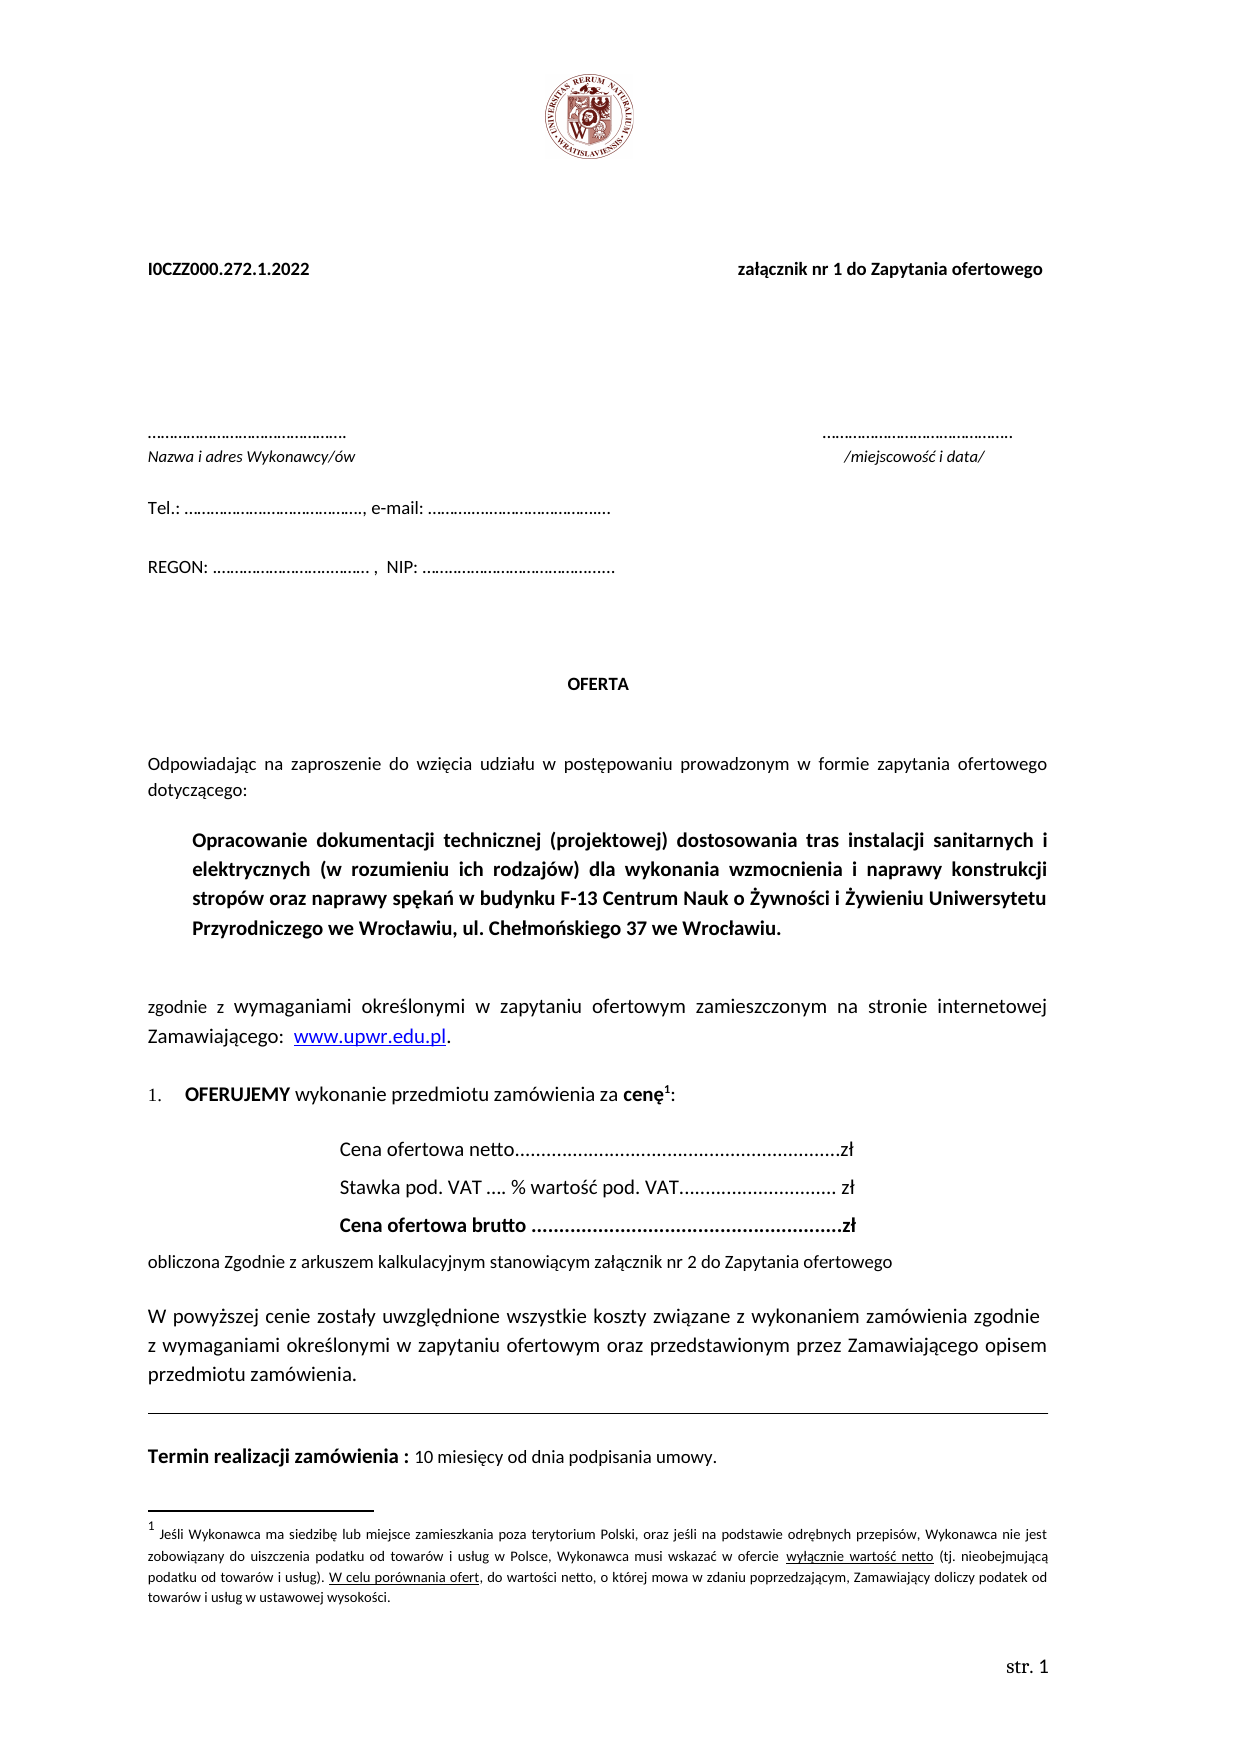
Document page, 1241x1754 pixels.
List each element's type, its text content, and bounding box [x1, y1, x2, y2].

picture [545, 74, 634, 159]
text Cena ofertowa netto..............................................................zł [192, 1136, 1048, 1161]
text W powyższej cenie zostały uwzględnione wszystkie koszty związane z wykonaniem zamówienia zgodnie z wymaganiami określonymi w zapytaniu ofertowym oraz przedstawionym przez Zamawiającego opisem przedmiotu zamówienia. [148, 1303, 1048, 1387]
text obliczona Zgodnie z arkuszem kalkulacyjnym stanowiącym załącznik nr 2 do Zapytania ofertowego [148, 1250, 1048, 1273]
list OFERUJEMY wykonanie przedmiotu zamówienia za cenę: [148, 1081, 1048, 1107]
text zgodnie z wymaganiami określonymi w zapytaniu ofertowym zamieszczonym na stronie internetowej Zamawiającego: www.upwr.edu.pl. [148, 994, 1048, 1048]
list Opracowanie dokumentacji technicznej (projektowej) dostosowania tras instalacji sanitarnych i elektrycznych (w rozumieniu ich rodzajów) dla wykonania wzmocnienia i naprawy konstrukcji stropów oraz naprawy spękań w budynku F-13 Centrum Nauk o Żywności i Żywieniu Uniwersytetu Przyrodniczego we Wrocławiu, ul. Chełmońskiego 37 we Wrocławiu. [192, 827, 1048, 940]
text Odpowiadając na zaproszenie do wzięcia udziału w postępowaniu prowadzonym w formie zapytania ofertowego dotyczącego: [148, 752, 1048, 801]
text Tel.: ……………….…………………., e-mail: ……….….…………………….… [148, 496, 987, 551]
text OFERTA [148, 673, 1048, 696]
text REGON: .……………………..……… , NIP: ……..…………………………...... [148, 556, 987, 578]
text Nazwa i adres Wykonawcy/ów /miejscowość i data/ [148, 447, 987, 467]
text Stawka pod. VAT …. % wartość pod. VAT.............................. zł [192, 1174, 1048, 1199]
text I0CZZ000.272.1.2022 załącznik nr 1 do Zapytania ofertowego [148, 257, 1048, 280]
text Cena ofertowa brutto ........................................................zł [192, 1212, 1048, 1237]
list Termin realizacji zamówienia : 10 miesięcy od dnia podpisania umowy. [148, 1444, 1048, 1469]
text ………………………………………. …………………………………….. [148, 420, 1016, 443]
